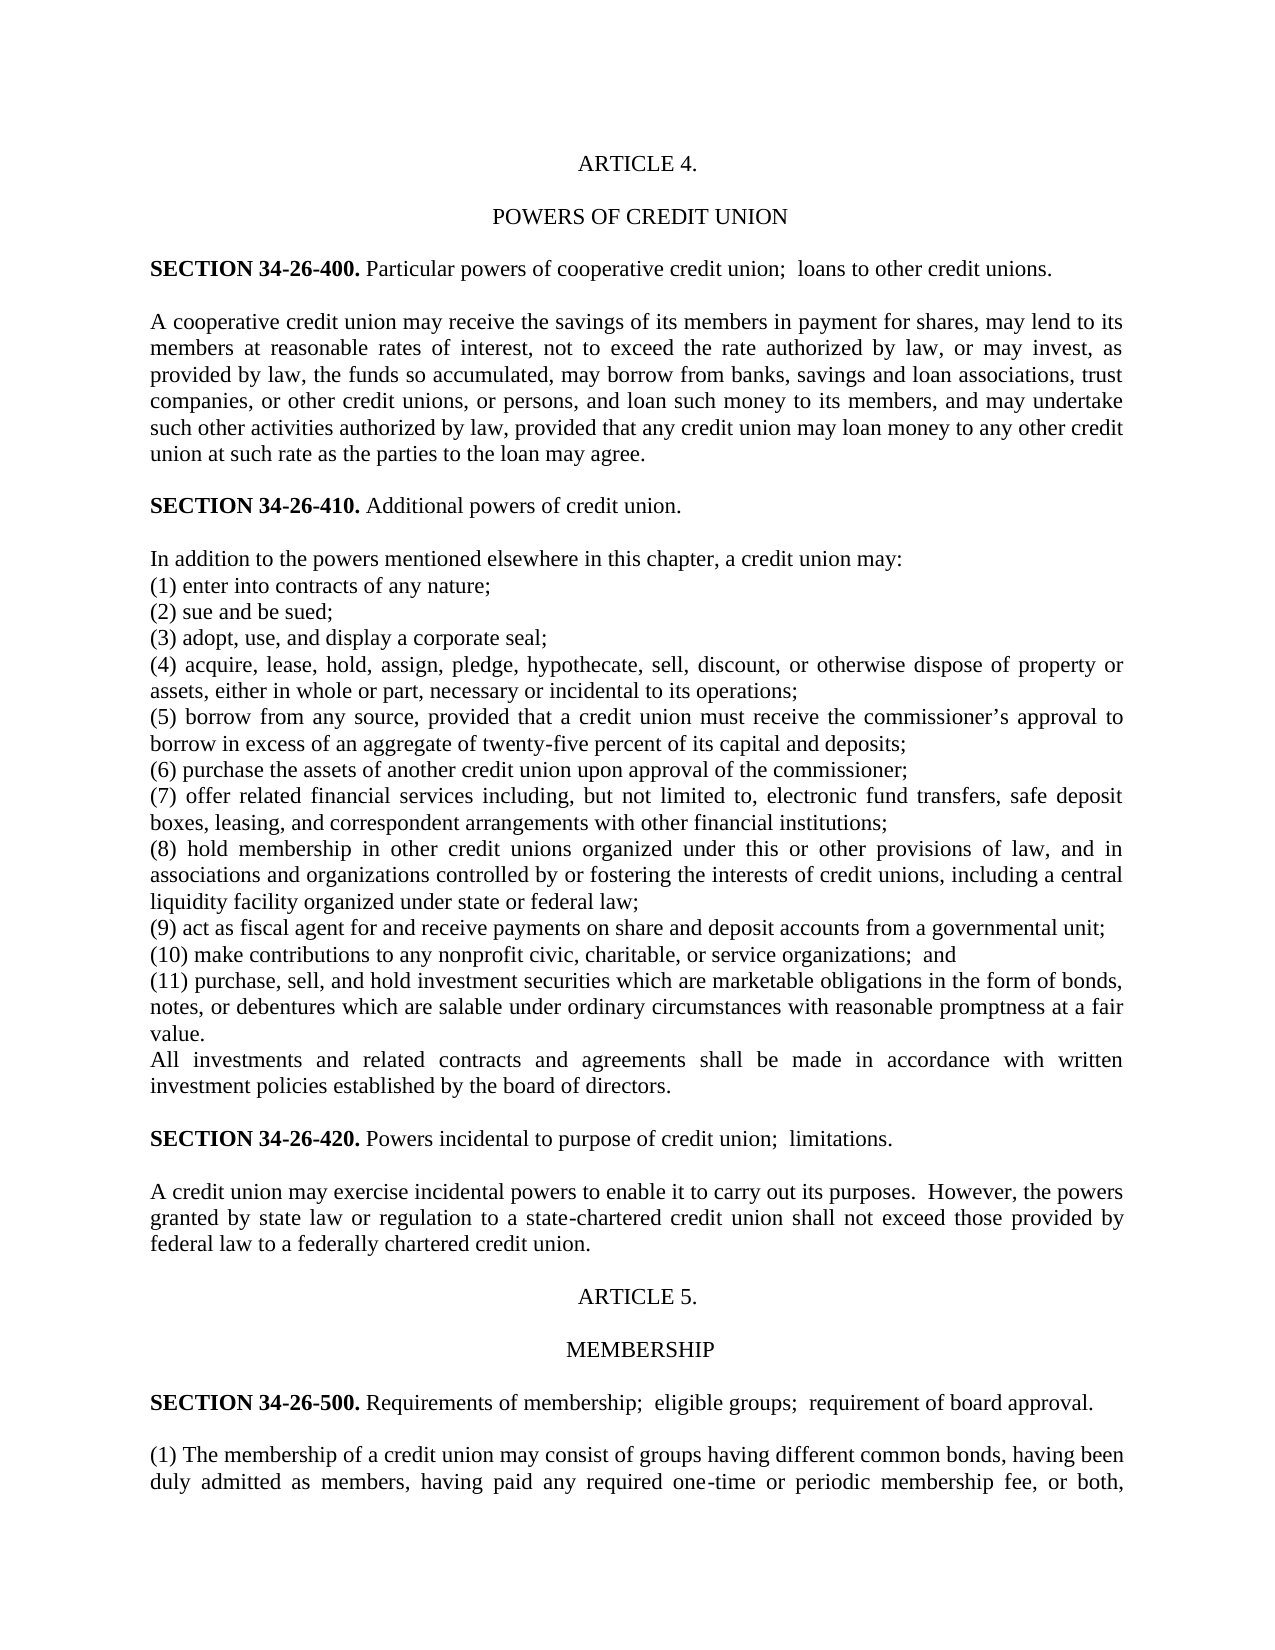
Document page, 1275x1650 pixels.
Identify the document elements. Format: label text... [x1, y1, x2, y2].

text (7) offer related financial services including, but not limited to, electronic fund transfers, safe deposit boxes, leasing, and correspondent arrangements with other financial institutions; [150, 782, 1125, 835]
text (1) enter into contracts of any nature; [150, 572, 1125, 598]
text SECTION 34-26-400. Particular powers of cooperative credit union; loans to other credit unions. [150, 255, 1125, 282]
text (4) acquire, lease, hold, assign, pledge, hypothecate, sell, discount, or otherwise dispose of property or assets, either in whole or part, necessary or incidental to its operations; [150, 651, 1125, 703]
text (10) make contributions to any nonprofit civic, charitable, or service organizations; and [150, 941, 1125, 967]
text A cooperative credit union may receive the savings of its members in payment for shares, may lend to its members at reasonable rates of interest, not to exceed the rate authorized by law, or may invest, as provided by law, the funds so accumulated, may borrow from banks, savings and loan associations, trust companies, or other credit unions, or persons, and loan such money to its members, and may undertake such other activities authorized by law, provided that any credit union may loan money to any other credit union at such rate as the parties to the loan may agree. [150, 308, 1125, 466]
text SECTION 34-26-410. Additional powers of credit union. [150, 493, 1125, 519]
text (8) hold membership in other credit unions organized under this or other provisions of law, and in associations and organizations controlled by or fostering the interests of credit unions, including a central liquidity facility organized under state or federal law; [150, 835, 1125, 914]
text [150, 1441, 1125, 1494]
text ARTICLE 5. [150, 1283, 1125, 1309]
text (2) sue and be sued; [150, 598, 1125, 624]
text ARTICLE 4. [150, 150, 1125, 176]
text POWERS OF CREDIT UNION [150, 203, 1125, 229]
text All investments and related contracts and agreements shall be made in accordance with written investment policies established by the board of directors. [150, 1046, 1125, 1099]
text SECTION 34-26-420. Powers incidental to purpose of credit union; limitations. [150, 1125, 1125, 1151]
text (6) purchase the assets of another credit union upon approval of the commissioner; [150, 756, 1125, 782]
text SECTION 34-26-500. Requirements of membership; eligible groups; requirement of board approval. [150, 1389, 1125, 1415]
text In addition to the powers mentioned elsewhere in this chapter, a credit union may: [150, 545, 1125, 572]
text (3) adopt, use, and display a corporate seal; [150, 624, 1125, 651]
text MEMBERSHIP [150, 1336, 1125, 1362]
text (9) act as fiscal agent for and receive payments on share and deposit accounts from a governmental unit; [150, 914, 1125, 941]
text (5) borrow from any source, provided that a credit union must receive the commissioner’s approval to borrow in excess of an aggregate of twenty-five percent of its capital and deposits; [150, 703, 1125, 756]
text (11) purchase, sell, and hold investment securities which are marketable obligations in the form of bonds, notes, or debentures which are salable under ordinary circumstances with reasonable promptness at a fair value. [150, 967, 1125, 1046]
text A credit union may exercise incidental powers to enable it to carry out its purposes. However, the powers granted by state law or regulation to a state-chartered credit union shall not exceed those provided by federal law to a federally chartered credit union. [150, 1178, 1125, 1257]
